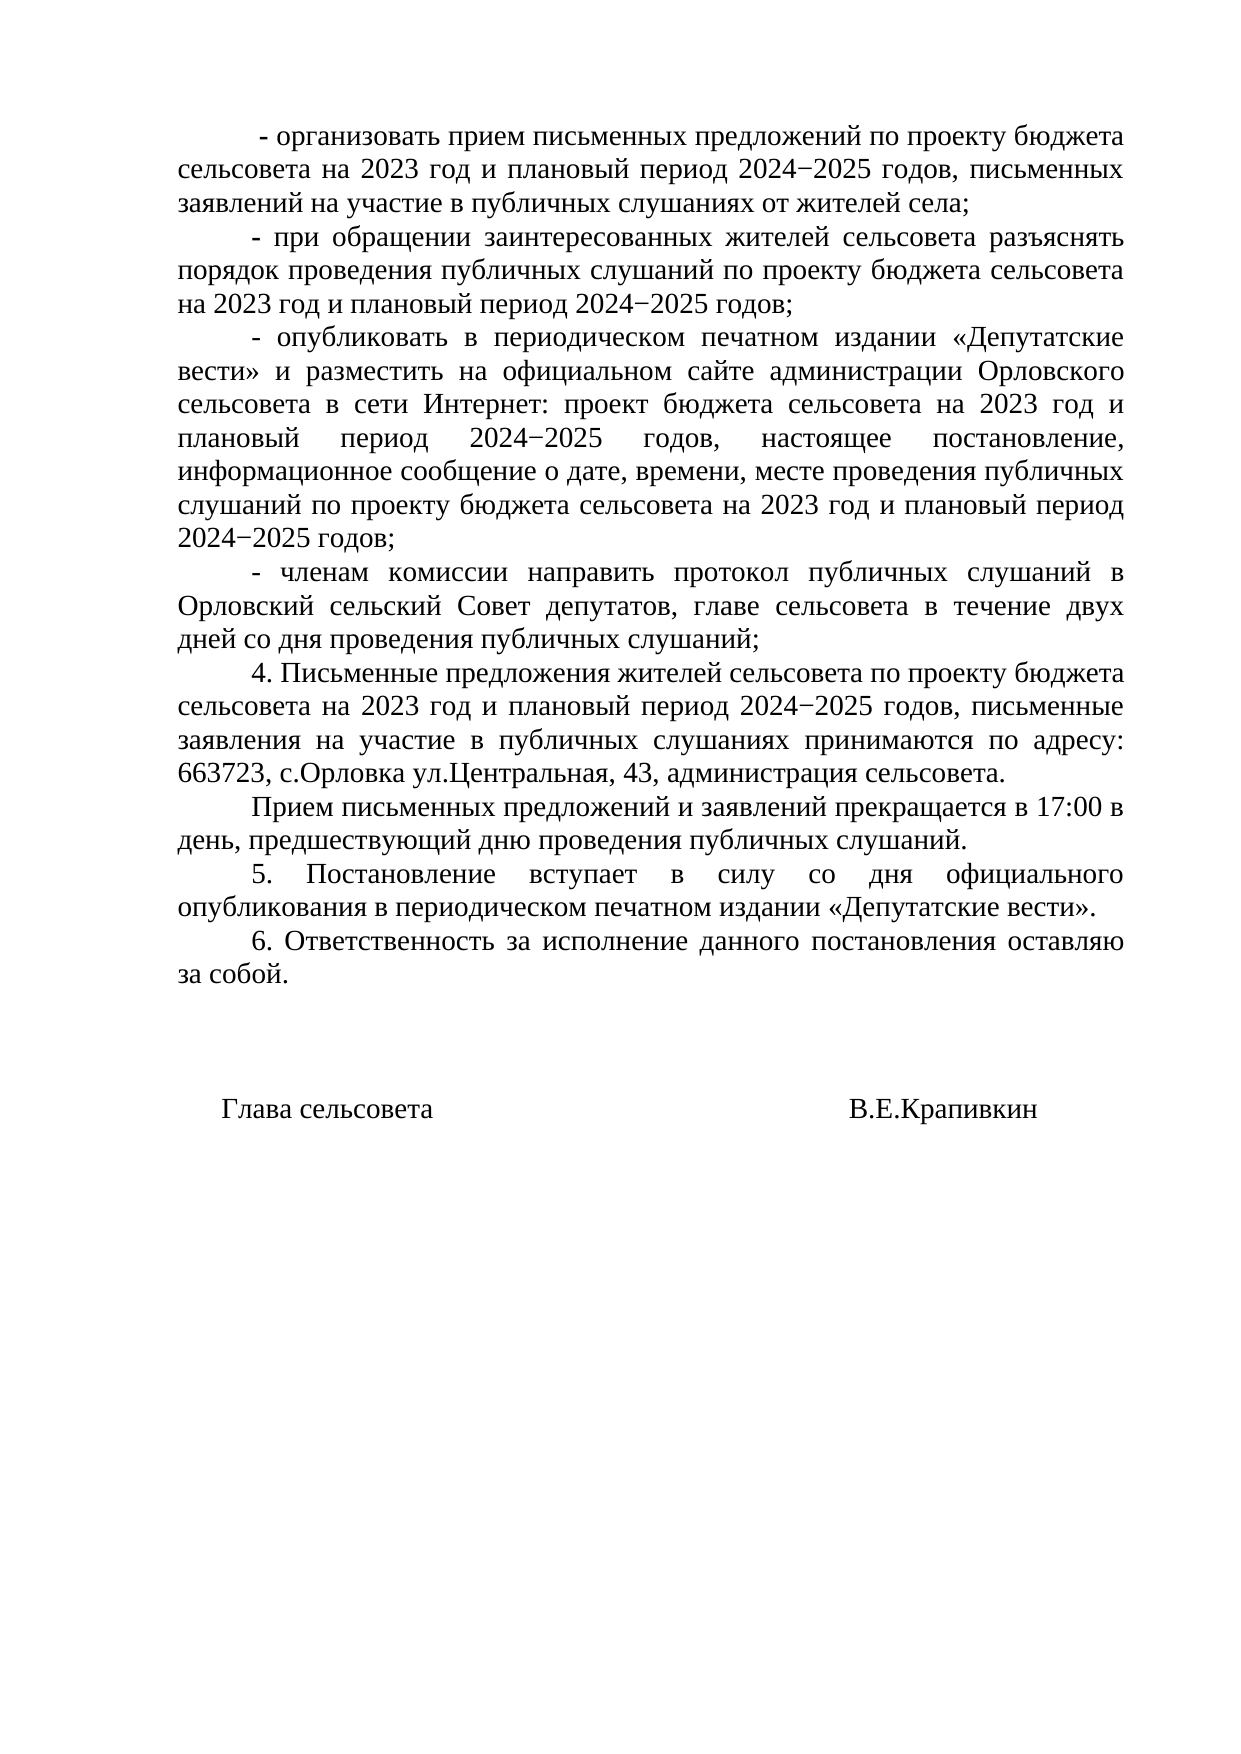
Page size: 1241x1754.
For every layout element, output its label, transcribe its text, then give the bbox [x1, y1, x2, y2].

text Глава сельсовета В.Е.Крапивкин [177, 1091, 1125, 1124]
text 4. Письменные предложения жителей сельсовета по проекту бюджета сельсовета на 2023 год и плановый период 2024−2025 годов, письменные заявления на участие в публичных слушаниях принимаются по адресу: 663723, с.Орловка ул.Центральная, 43, администрация сельсовета. [177, 655, 1125, 789]
text - членам комиссии направить протокол публичных слушаний в Орловский сельский Совет депутатов, главе сельсовета в течение двух дней со дня проведения публичных слушаний; [177, 554, 1125, 655]
text 6. Ответственность за исполнение данного постановления оставляю за собой. [177, 923, 1125, 990]
text - организовать прием письменных предложений по проекту бюджета сельсовета на 2023 год и плановый период 2024−2025 годов, письменных заявлений на участие в публичных слушаниях от жителей села; [177, 118, 1125, 219]
text Прием письменных предложений и заявлений прекращается в 17:00 в день, предшествующий дню проведения публичных слушаний. [177, 789, 1125, 856]
text - при обращении заинтересованных жителей сельсовета разъяснять порядок проведения публичных слушаний по проекту бюджета сельсовета на 2023 год и плановый период 2024−2025 годов; [177, 219, 1125, 319]
text - опубликовать в периодическом печатном издании «Депутатские вести» и разместить на официальном сайте администрации Орловского сельсовета в сети Интернет: проект бюджета сельсовета на 2023 год и плановый период 2024−2025 годов, настоящее постановление, информационное сообщение о дате, времени, месте проведения публичных слушаний по проекту бюджета сельсовета на 2023 год и плановый период 2024−2025 годов; [177, 319, 1125, 554]
text 5. Постановление вступает в силу со дня официального опубликования в периодическом печатном издании «Депутатские вести». [177, 856, 1125, 923]
